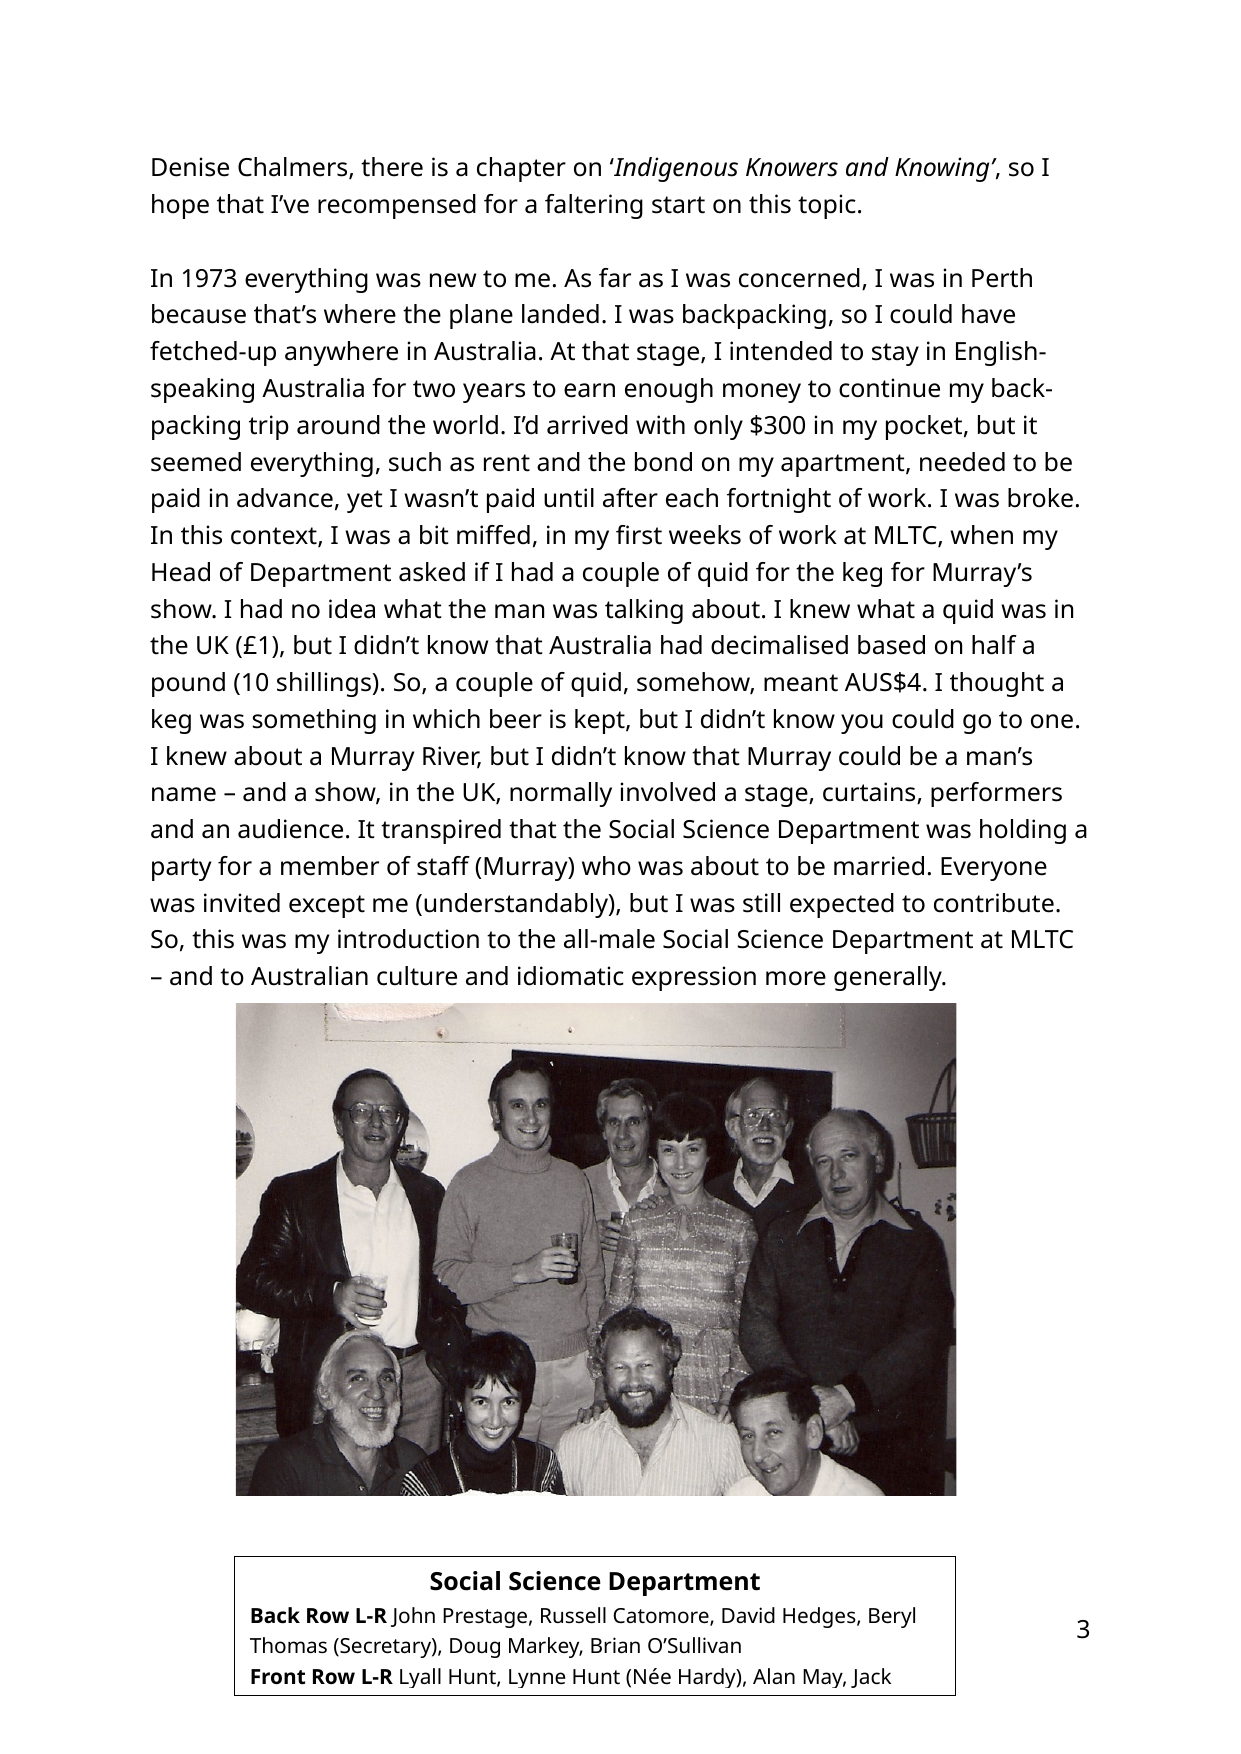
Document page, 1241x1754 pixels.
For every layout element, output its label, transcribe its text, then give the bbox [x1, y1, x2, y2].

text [150, 150, 1090, 221]
picture [234, 1003, 956, 1494]
text In 1973 everything was new to me. As far as I was concerned, I was in Perth because that’s where the plane landed. I was backpacking, so I could have fetched-up anywhere in Australia. At that stage, I intended to stay in English-speaking Australia for two years to earn enough money to continue my back-packing trip around the world. I’d arrived with only $300 in my pocket, but it seemed everything, such as rent and the bond on my apartment, needed to be paid in advance, yet I wasn’t paid until after each fortnight of work. I was broke. In this context, I was a bit miffed, in my first weeks of work at MLTC, when my Head of Department asked if I had a couple of quid for the keg for Murray’s show. I had no idea what the man was talking about. I knew what a quid was in the UK (£1), but I didn’t know that Australia had decimalised based on half a pound (10 shillings). So, a couple of quid, somehow, meant AUS$4. I thought a keg was something in which beer is kept, but I didn’t know you could go to one. I knew about a Murray River, but I didn’t know that Murray could be a man’s name – and a show, in the UK, normally involved a stage, curtains, performers and an audience. It transpired that the Social Science Department was holding a party for a member of staff (Murray) who was about to be married. Everyone was invited except me (understandably), but I was still expected to contribute. So, this was my introduction to the all-male Social Science Department at MLTC – and to Australian culture and idiomatic expression more generally. [150, 260, 1090, 993]
